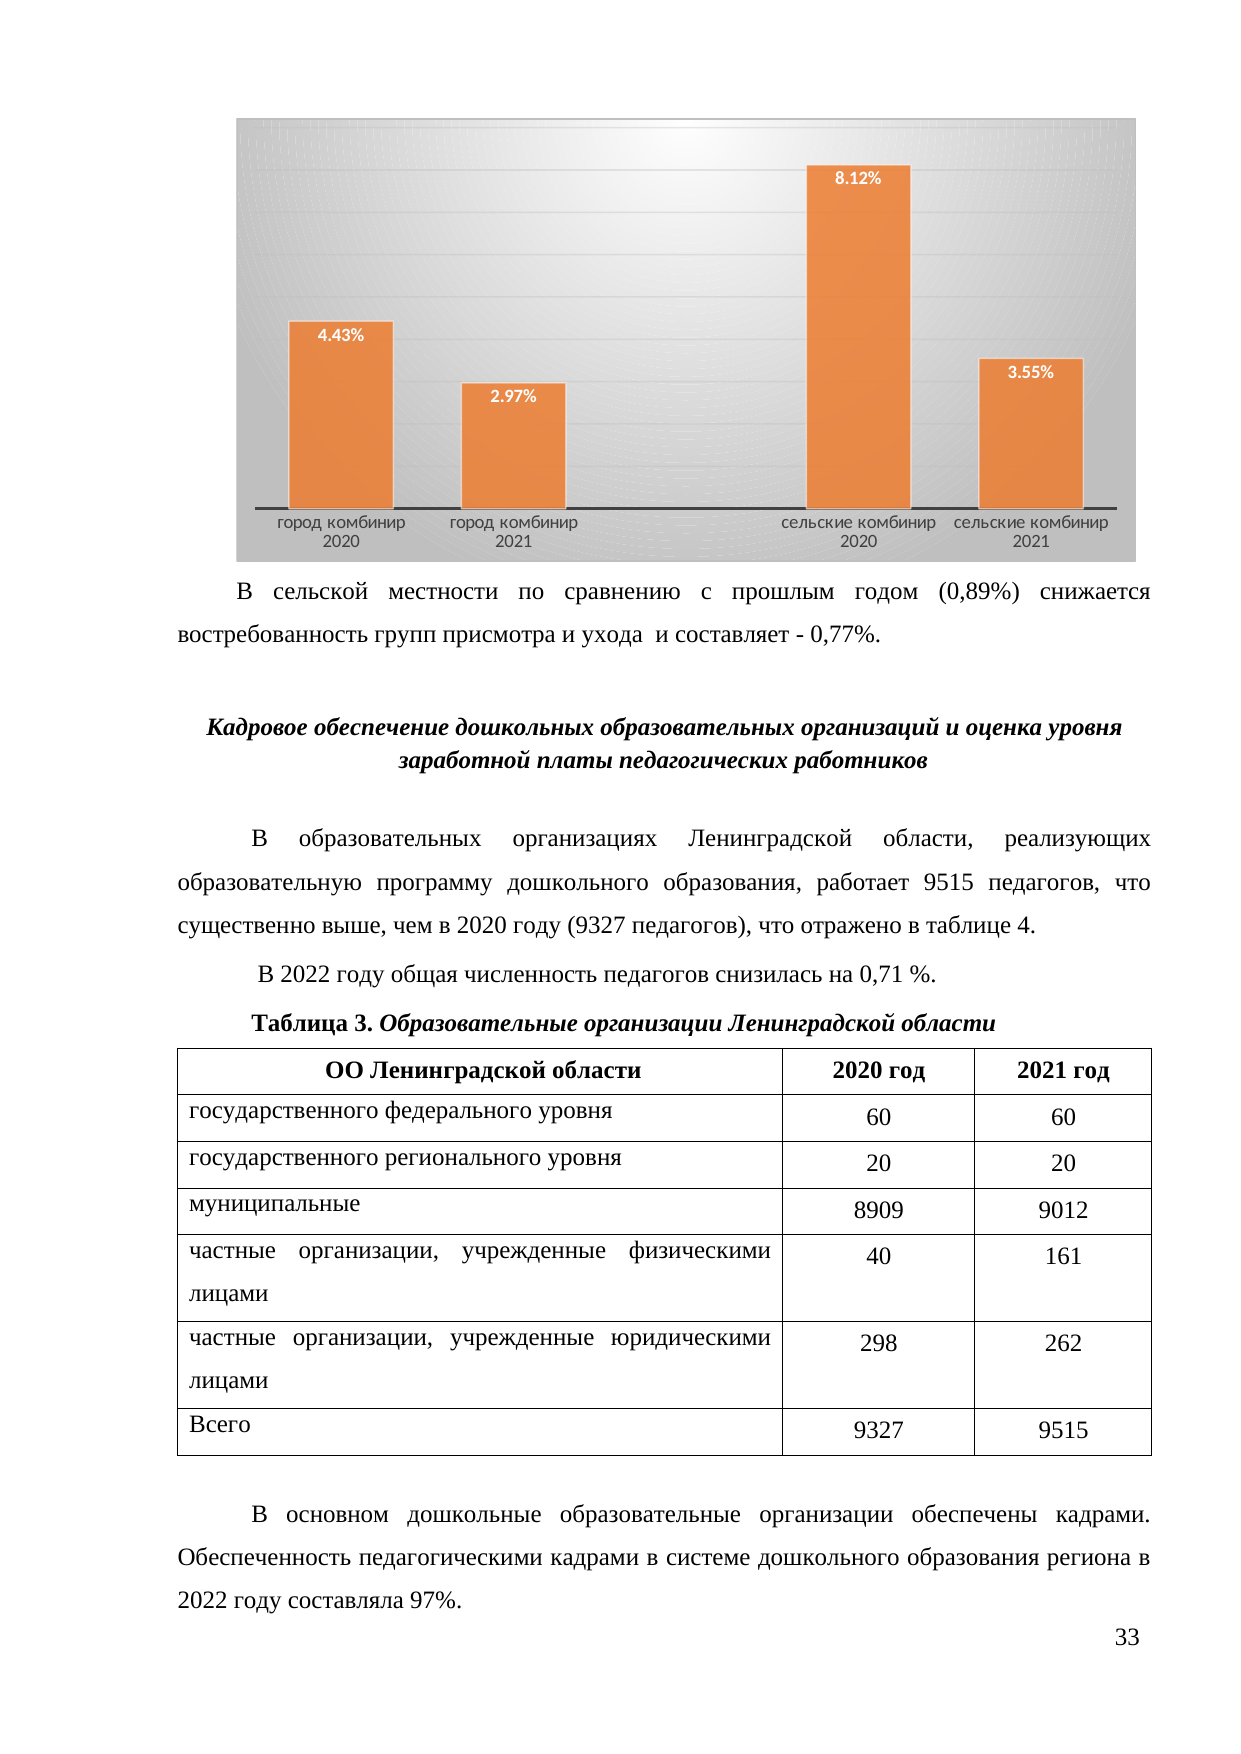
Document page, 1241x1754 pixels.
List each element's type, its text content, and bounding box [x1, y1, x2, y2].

table_cell частные организации, учрежденные физическими лицами [178, 1235, 782, 1321]
table_header 2020 год [783, 1049, 974, 1094]
table_cell государственного регионального уровня [178, 1142, 782, 1187]
table_cell 161 [975, 1235, 1151, 1321]
table_cell 8909 [783, 1189, 974, 1234]
text В основном дошкольные образовательные организации обеспечены кадрами. Обеспеченность педагогическими кадрами в системе дошкольного образования региона в 2022 году составляла 97%. [177, 1499, 1152, 1614]
table_cell Всего [178, 1409, 782, 1455]
table_cell государственного федерального уровня [178, 1095, 782, 1141]
table_cell 262 [975, 1322, 1151, 1408]
table_cell 9327 [783, 1409, 974, 1455]
table_cell 40 [783, 1235, 974, 1321]
table_cell частные организации, учрежденные юридическими лицами [178, 1322, 782, 1408]
table_cell 20 [975, 1142, 1151, 1187]
text В образовательных организациях Ленинградской области, реализующих образовательную программу дошкольного образования, работает 9515 педагогов, что существенно выше, чем в 2020 году (9327 педагогов), что отражено в таблице 4. [177, 823, 1152, 938]
table_cell 60 [783, 1095, 974, 1141]
table_header 2021 год [975, 1049, 1151, 1094]
table_cell муниципальные [178, 1189, 782, 1234]
table_header ОО Ленинградской области [178, 1049, 782, 1094]
table_cell 20 [783, 1142, 974, 1187]
table_cell 9515 [975, 1409, 1151, 1455]
text В сельской местности по сравнению с прошлым годом (0,89%) снижается востребованность групп присмотра и ухода и составляет - 0,77%. [177, 576, 1152, 648]
table_cell 60 [975, 1095, 1151, 1141]
table_cell 9012 [975, 1189, 1151, 1234]
text В 2022 году общая численность педагогов снизилась на 0,71 %. [177, 959, 1152, 988]
table_cell 298 [783, 1322, 974, 1408]
text Таблица 3. Образовательные организации Ленинградской области [177, 1008, 1152, 1037]
text Кадровое обеспечение дошкольных образовательных организаций и оценка уровня заработной платы педагогических работников [177, 712, 1152, 774]
